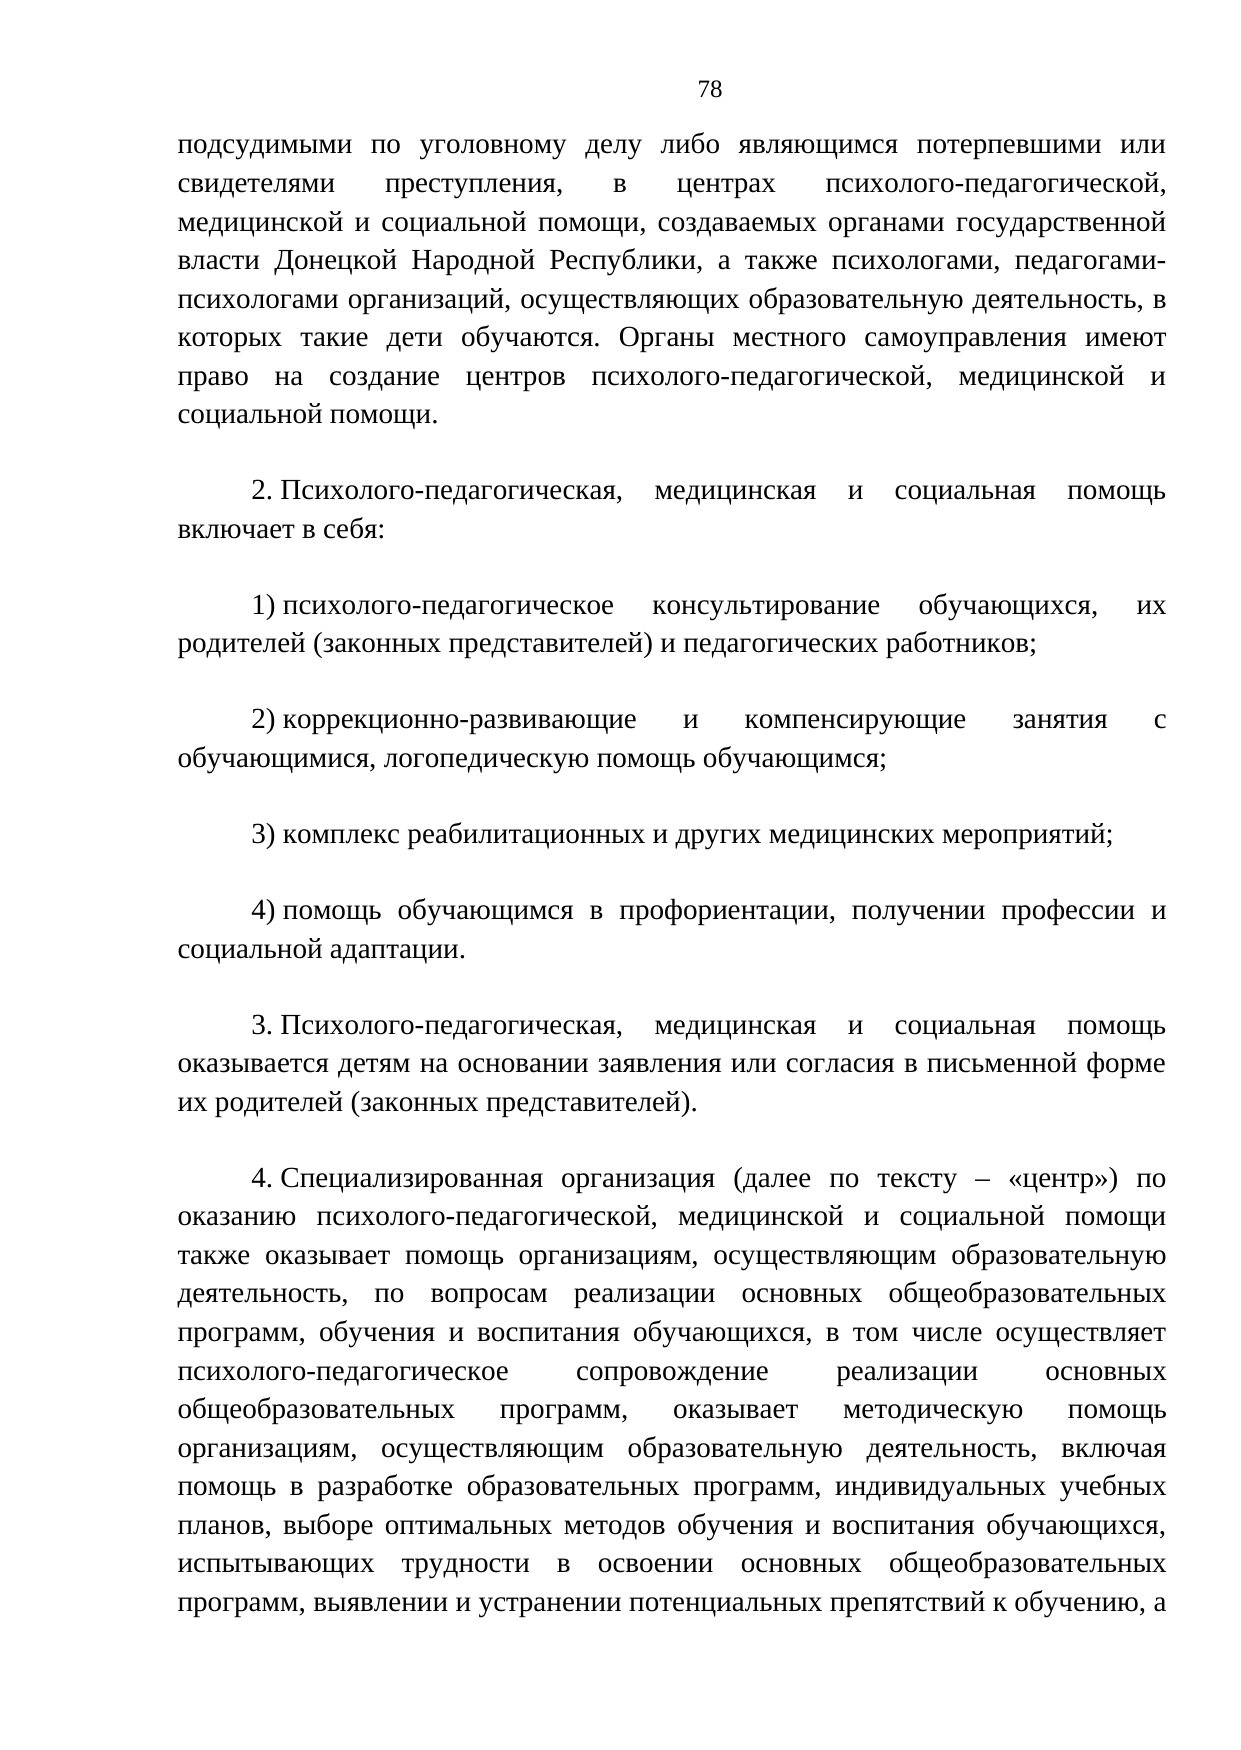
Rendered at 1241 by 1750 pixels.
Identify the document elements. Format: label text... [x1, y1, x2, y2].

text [177, 1160, 1167, 1617]
text 4) помощь обучающимся в профориентации, получении профессии и социальной адаптации. [177, 892, 1167, 964]
text 3) комплекс реабилитационных и других медицинских мероприятий; [177, 816, 1167, 850]
text 3. Психолого-педагогическая, медицинская и социальная помощь оказывается детям на основании заявления или согласия в письменной форме их родителей (законных представителей). [177, 1007, 1167, 1117]
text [177, 127, 1167, 430]
text 1) психолого-педагогическое консультирование обучающихся, их родителей (законных представителей) и педагогических работников; [177, 587, 1167, 659]
text 2. Психолого-педагогическая, медицинская и социальная помощь включает в себя: [177, 472, 1167, 544]
text 2) коррекционно-развивающие и компенсирующие занятия с обучающимися, логопедическую помощь обучающимся; [177, 702, 1167, 774]
